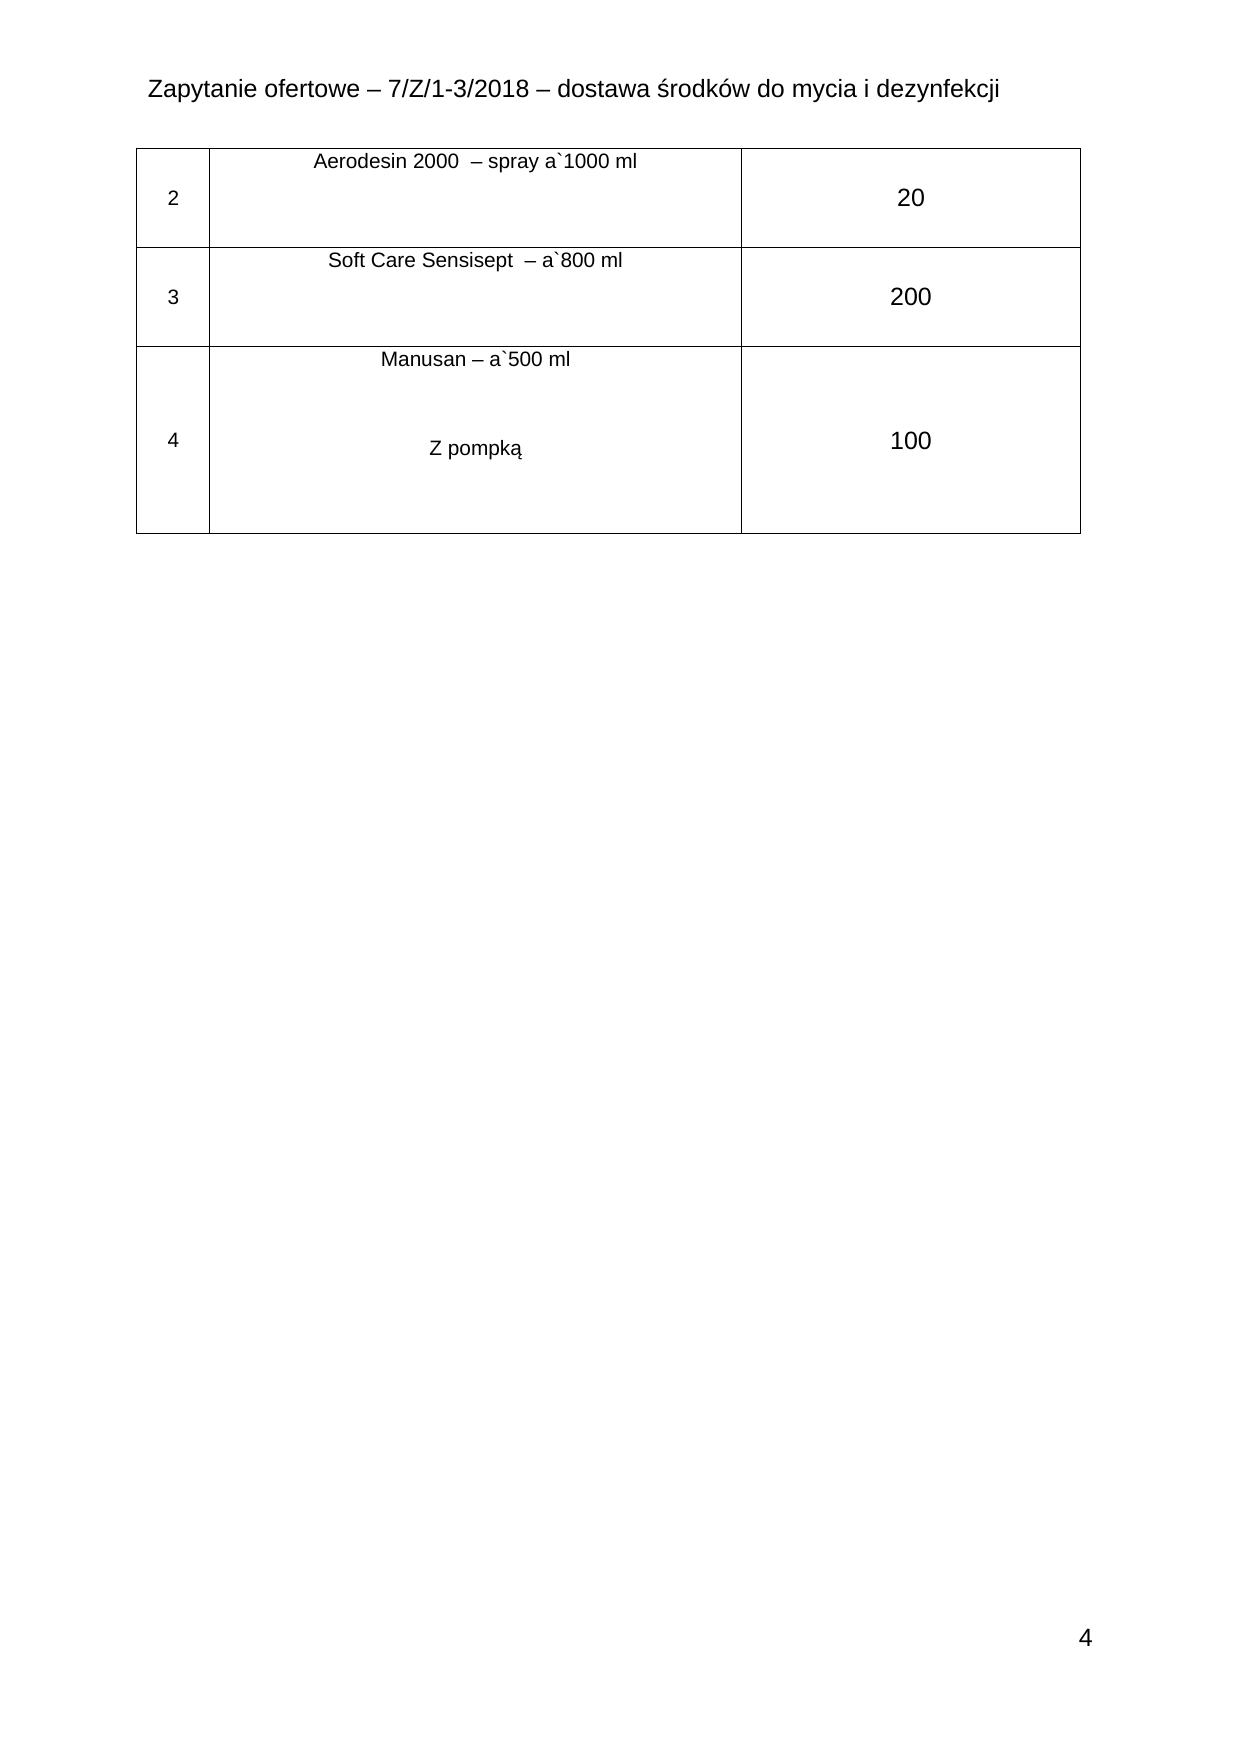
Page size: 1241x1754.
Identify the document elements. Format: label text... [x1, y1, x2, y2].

table_cell 20 [742, 149, 1080, 247]
table_cell 2 [137, 149, 209, 247]
table_cell Manusan – a`500 ml Z pompką [210, 347, 741, 533]
table_cell Soft Care Sensisept – a`800 ml [210, 248, 741, 346]
table_cell 4 [137, 347, 209, 533]
table_cell 100 [742, 347, 1080, 533]
table_cell 3 [137, 248, 209, 346]
table_cell 200 [742, 248, 1080, 346]
table_cell Aerodesin 2000 – spray a`1000 ml [210, 149, 741, 247]
